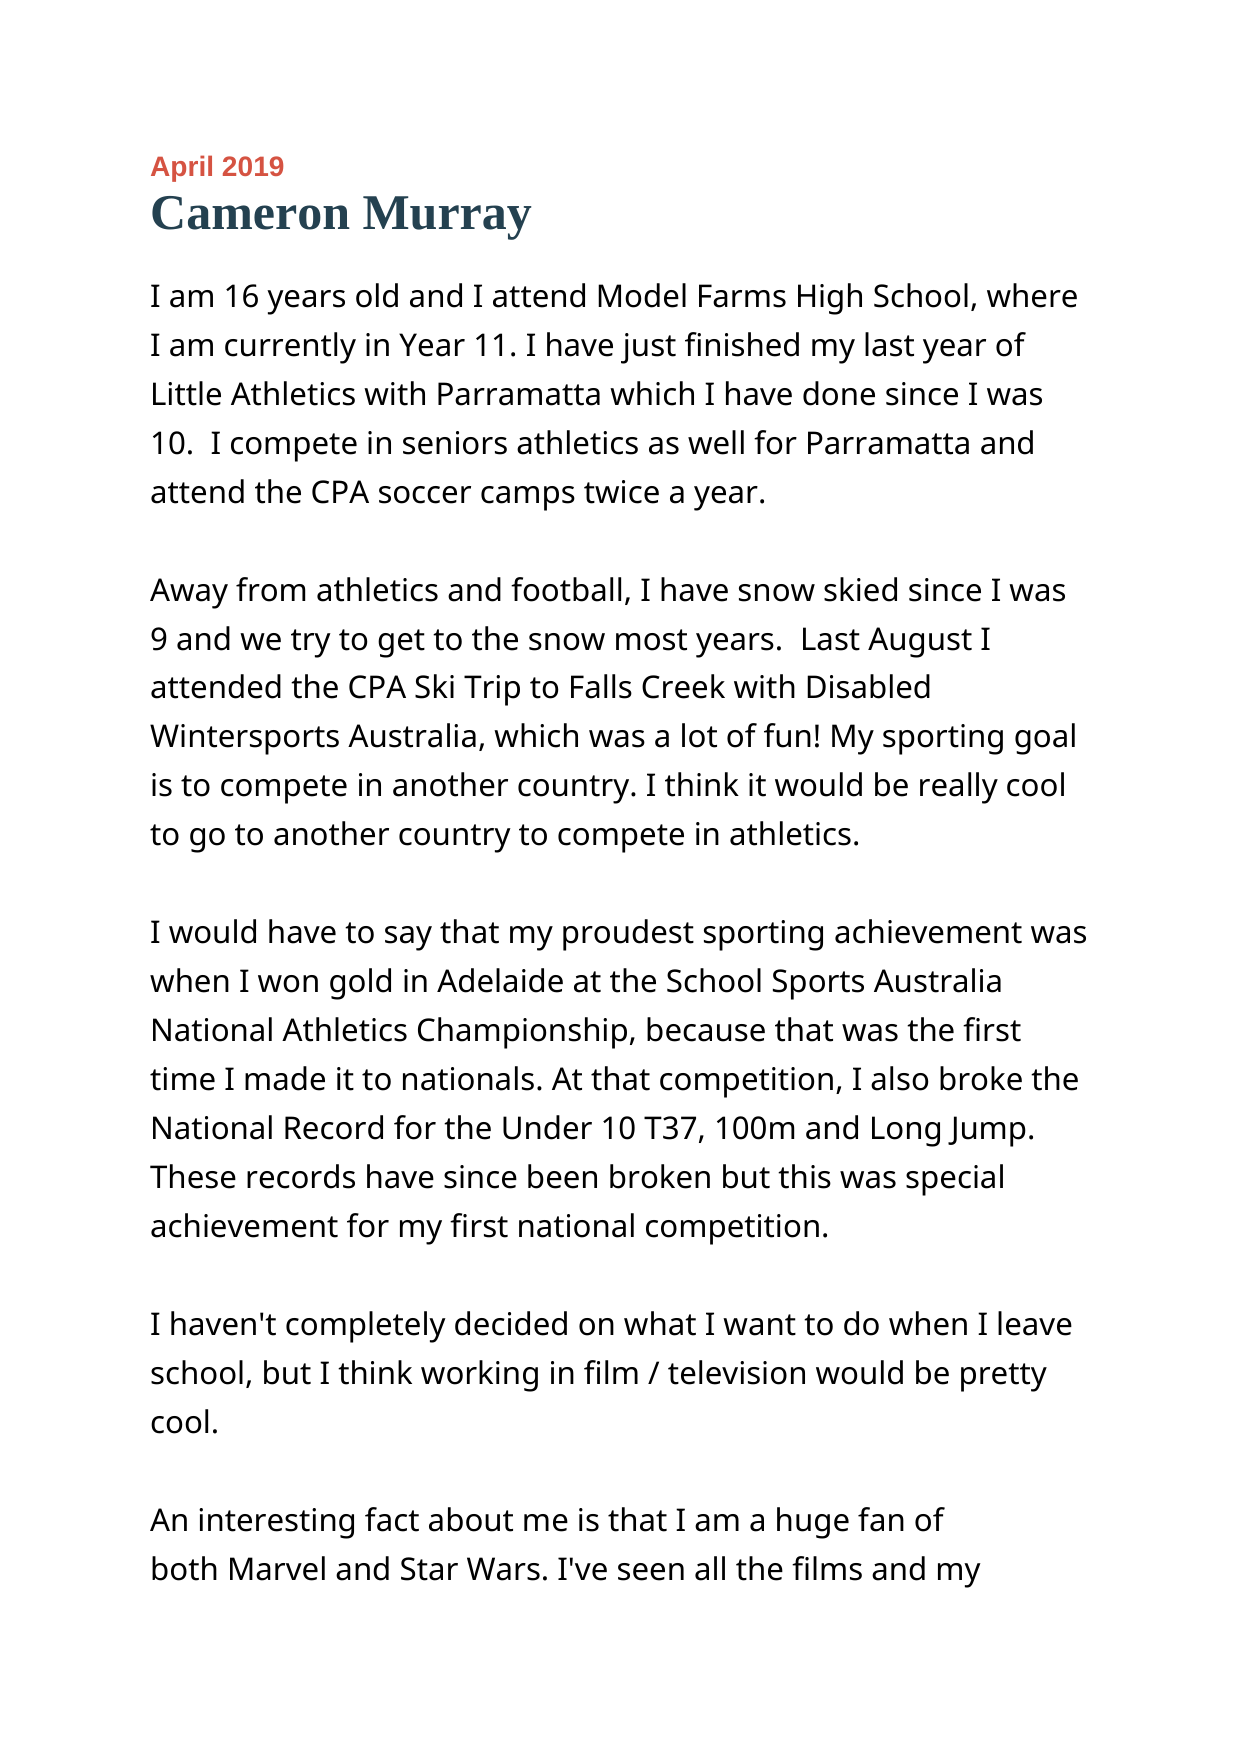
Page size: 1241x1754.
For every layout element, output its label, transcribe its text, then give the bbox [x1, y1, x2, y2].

text April 2019 [150, 150, 1090, 182]
text Away from athletics and football, I have snow skied since I was 9 and we try to get to the snow most years. Last August I attended the CPA Ski Trip to Falls Creek with Disabled Wintersports Australia, which was a lot of fun! My sporting goal is to compete in another country. I think it would be really cool to go to another country to compete in athletics. [150, 568, 1090, 855]
text I haven't completely decided on what I want to do when I leave school, but I think working in film / television would be pretty cool. [150, 1302, 1090, 1442]
text I am 16 years old and I attend Model Farms High School, where I am currently in Year 11. I have just finished my last year of Little Athletics with Parramatta which I have done since I was 10. I compete in seniors athletics as well for Parramatta and attend the CPA soccer camps twice a year. [150, 240, 1090, 512]
text I would have to say that my proudest sporting achievement was when I won gold in Adelaide at the School Sports Australia National Athletics Championship, because that was the first time I made it to nationals. At that competition, I also broke the National Record for the Under 10 T37, 100m and Long Jump. These records have since been broken but this was special achievement for my first national competition. [150, 910, 1090, 1247]
text Cameron Murray [150, 182, 1090, 240]
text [150, 1498, 1090, 1589]
